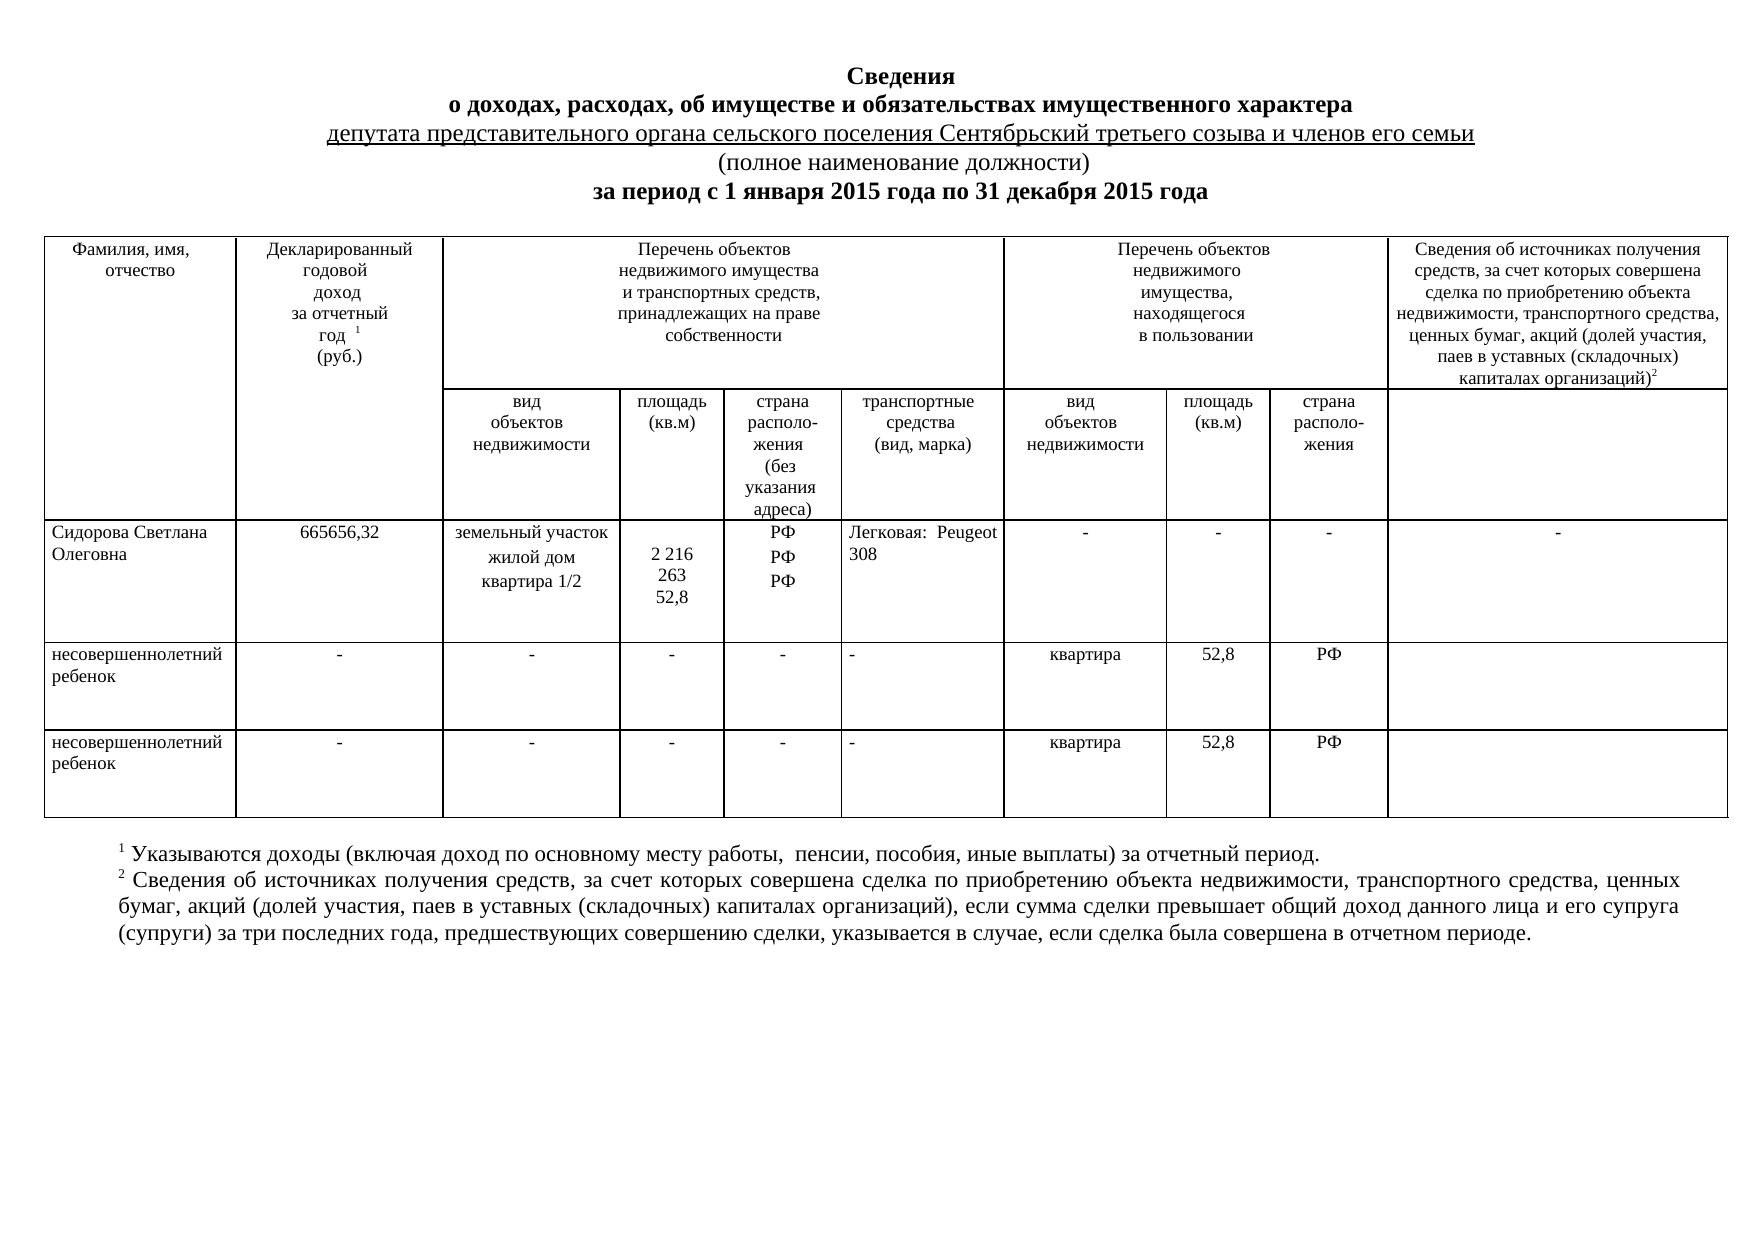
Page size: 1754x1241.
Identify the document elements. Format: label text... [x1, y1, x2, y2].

table_cell страна располо-жения [1271, 390, 1387, 519]
table_cell Сидорова Светлана Олеговна [45, 521, 235, 642]
table_cell площадь (кв.м) [621, 390, 723, 519]
table_cell - [237, 731, 442, 817]
table_cell несовершеннолетний ребенок [45, 643, 235, 729]
table_cell вид объектов недвижимости [444, 390, 619, 519]
table_cell - [621, 731, 723, 817]
table_cell 2 216 263 52,8 [621, 521, 723, 642]
table_header Декларированный годовой доход за отчетный год 1 (руб.) [237, 237, 443, 519]
table_cell площадь (кв.м) [1167, 390, 1269, 519]
table_cell - [621, 643, 723, 729]
table_cell - [1005, 521, 1166, 642]
text депутата представительного органа сельского поселения Сентябрьский третьего созыва и членов его семьи (полное наименование должности) [118, 118, 1683, 176]
text 1 Указываются доходы (включая доход по основному месту работы, пенсии, пособия, иные выплаты) за отчетный период. [118, 840, 1683, 866]
table_cell 52,8 [1167, 643, 1269, 729]
table_header Перечень объектов недвижимого имущества и транспортных средств, принадлежащих на праве собственности [444, 237, 1004, 388]
table_cell квартира [1005, 731, 1166, 817]
table_cell РФ [1271, 731, 1387, 817]
text за период с 1 января 2015 года по 31 декабря 2015 года [118, 176, 1683, 204]
table_cell - [444, 643, 619, 729]
table_cell вид объектов недвижимости [1005, 390, 1166, 519]
table_cell Легковая: Peugeot 308 [842, 521, 1003, 642]
table_header Фамилия, имя, отчество [45, 237, 236, 519]
table_cell несовершеннолетний ребенок [45, 731, 235, 817]
table_cell - [1389, 521, 1727, 642]
table_cell страна располо-жения (без указания адреса) [725, 390, 841, 519]
text о доходах, расходах, об имуществе и обязательствах имущественного характера [118, 89, 1683, 118]
table_header Перечень объектов недвижимого имущества, находящегося в пользовании [1005, 237, 1388, 388]
table_cell - [725, 731, 841, 817]
table_cell - [842, 643, 1003, 729]
table_cell земельный участок жилой дом квартира 1/2 [444, 521, 619, 642]
table_cell - [1271, 521, 1387, 642]
table_cell - [725, 643, 841, 729]
table_cell - [842, 731, 1003, 817]
table_cell [1389, 390, 1727, 519]
table_cell квартира [1005, 643, 1166, 729]
table_cell 665656,32 [237, 521, 442, 642]
table_cell РФ [1271, 643, 1387, 729]
table_cell - [444, 731, 619, 817]
table_header Сведения об источниках получения средств, за счет которых совершена сделка по приобретению объекта недвижимости, транспортного средства, ценных бумаг, акций (долей участия, паев в уставных (складочных) капиталах организаций)2 [1389, 237, 1727, 388]
table_cell - [1167, 521, 1269, 642]
table_cell [1389, 731, 1727, 817]
table_cell [1389, 643, 1727, 729]
table_cell РФ РФ РФ [725, 521, 841, 642]
table_cell транспортные средства (вид, марка) [842, 390, 1003, 519]
table_cell 52,8 [1167, 731, 1269, 817]
text 2 Сведения об источниках получения средств, за счет которых совершена сделка по приобретению объекта недвижимости, транспортного средства, ценных бумаг, акций (долей участия, паев в уставных (складочных) капиталах организаций), если сумма сделки превышает общий доход данного лица и его супруга (супруги) за три последних года, предшествующих совершению сделки, указывается в случае, если сделка была совершена в отчетном периоде. [118, 866, 1683, 945]
text Сведения [118, 61, 1683, 89]
table_cell - [237, 643, 442, 729]
